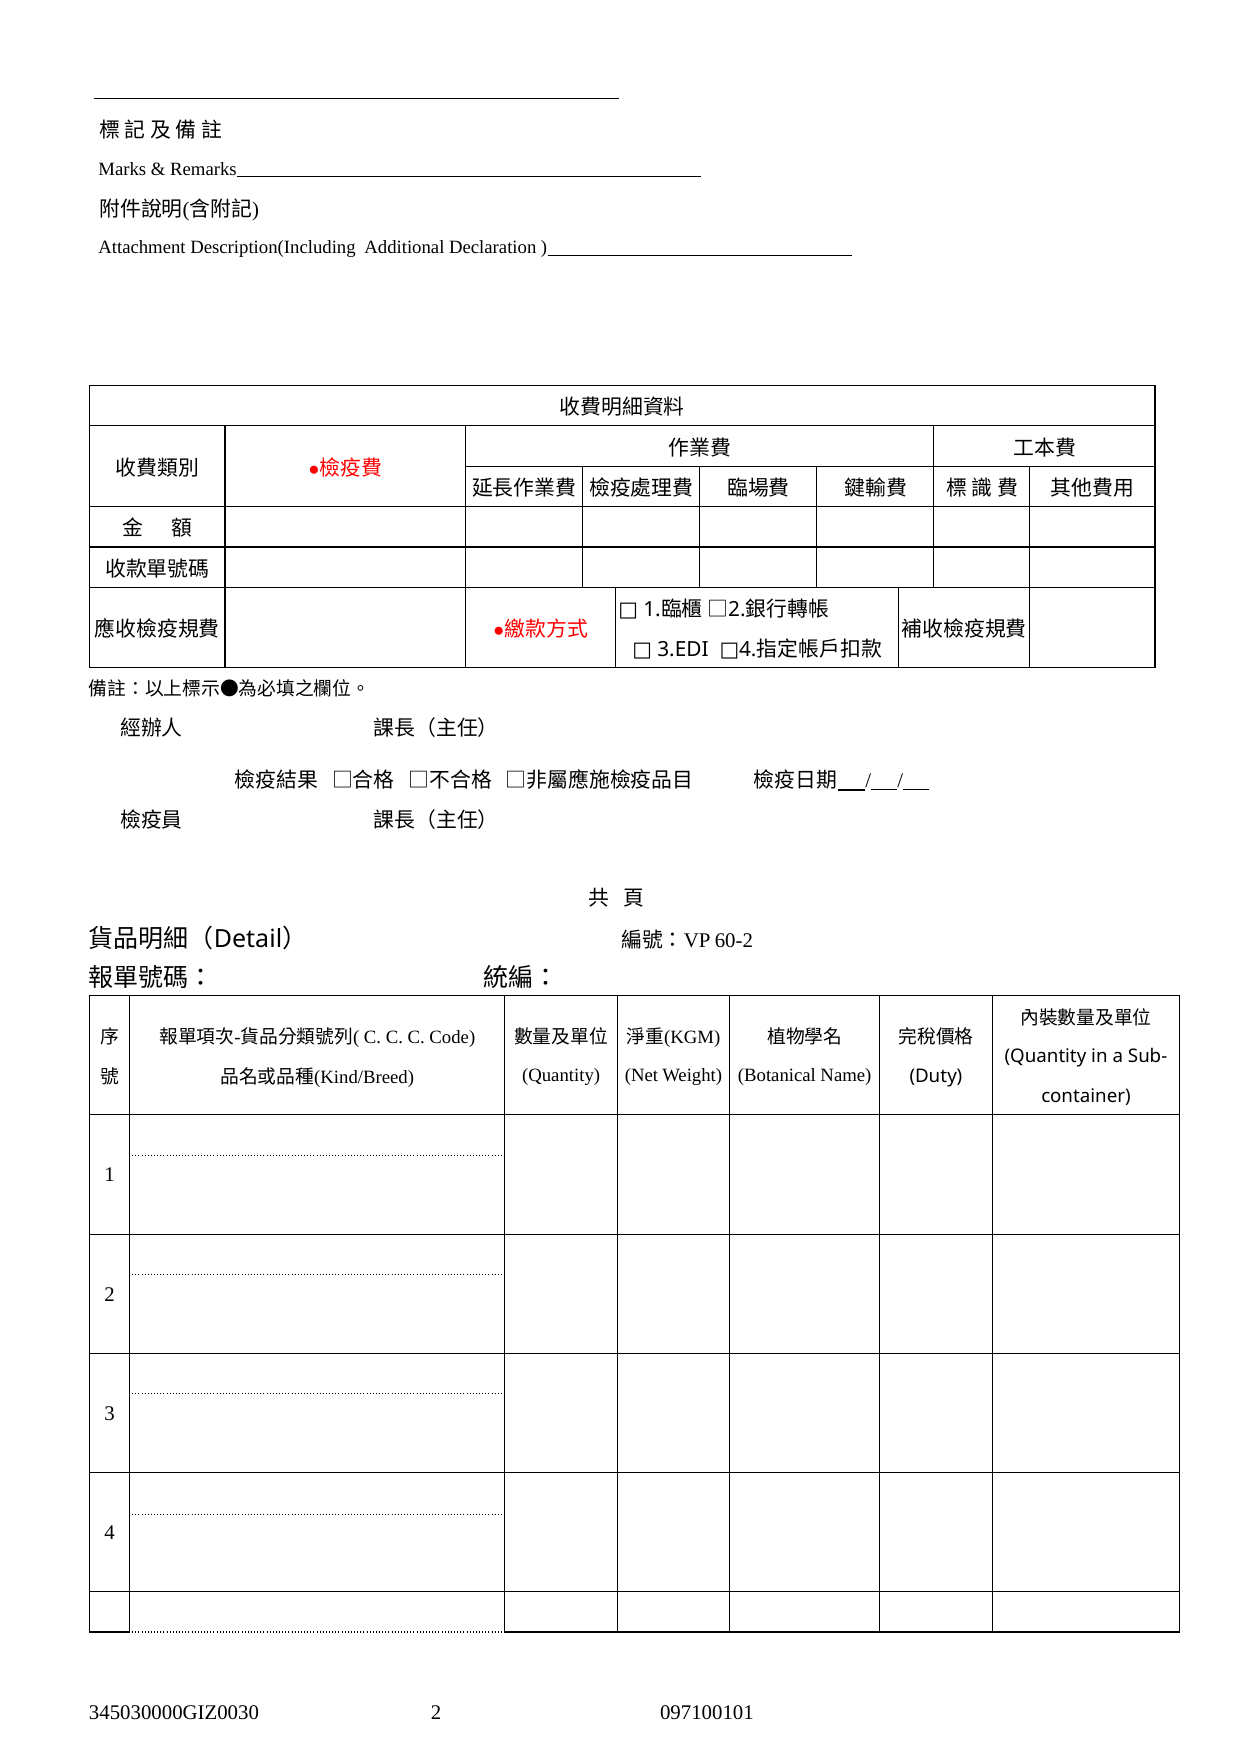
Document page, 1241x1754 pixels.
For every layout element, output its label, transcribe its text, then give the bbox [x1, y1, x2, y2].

table_cell [130, 1473, 504, 1514]
table_header 植物學名 (Botanical Name) [730, 996, 879, 1114]
table_cell [130, 1155, 504, 1233]
table_cell [730, 1235, 879, 1353]
table_cell [700, 507, 816, 546]
text 附件說明(含附記) [89, 188, 1152, 227]
table_cell [130, 1115, 504, 1155]
table_header 收費明細資料 [90, 386, 1154, 425]
table_cell [993, 1235, 1179, 1353]
table_cell [618, 1354, 729, 1472]
table_cell [505, 1115, 617, 1233]
text 檢疫員 課長（主任） [89, 798, 1152, 838]
table_cell [618, 1115, 729, 1233]
table_cell [226, 548, 465, 587]
table_cell 2 [90, 1235, 129, 1353]
table_cell [993, 1354, 1179, 1472]
table_cell 金 額 [90, 507, 224, 546]
table_header 序號 [90, 996, 129, 1114]
table_cell [583, 548, 699, 587]
table_cell [130, 1274, 504, 1353]
table_cell [1030, 588, 1154, 667]
text 備註：以上標示●為必填之欄位。 [89, 668, 1152, 707]
table_cell [1030, 548, 1154, 587]
table_cell 應收檢疫規費 [90, 588, 224, 667]
table_cell [730, 1354, 879, 1472]
table_cell [880, 1592, 992, 1631]
table_cell 收費類別 [90, 426, 224, 506]
table_cell 檢疫處理費 [583, 467, 699, 506]
table_cell [505, 1235, 617, 1353]
table_cell [618, 1592, 729, 1631]
table_cell 工本費 [934, 426, 1154, 466]
table_cell 作業費 [466, 426, 933, 466]
table_cell [226, 588, 465, 667]
table_cell [505, 1473, 617, 1591]
text Marks & Remarks [89, 148, 1152, 188]
table_cell [730, 1115, 879, 1233]
table_cell [130, 1354, 504, 1393]
table_cell 1 [90, 1115, 129, 1233]
table_cell [730, 1473, 879, 1591]
table_cell [130, 1592, 504, 1631]
table_cell ●繳款方式 [466, 588, 615, 667]
table_cell [466, 548, 582, 587]
table_cell [880, 1473, 992, 1591]
table_cell [505, 1354, 617, 1472]
table_cell [226, 507, 465, 546]
table_cell [618, 1473, 729, 1591]
table_cell [880, 1115, 992, 1233]
table_cell [700, 548, 816, 587]
table_cell [934, 548, 1029, 587]
table_cell [993, 1473, 1179, 1591]
table_cell 5 [90, 1592, 129, 1631]
text 共 頁 [89, 877, 1152, 916]
table_cell [934, 507, 1029, 546]
table_cell [466, 507, 582, 546]
table_cell [730, 1592, 879, 1631]
table_header 完稅價格(Duty) [880, 996, 992, 1114]
text 經辦人 課長（主任） [89, 707, 1152, 746]
table_header 內裝數量及單位 (Quantity in a Sub-container) [993, 996, 1179, 1114]
table_cell [880, 1354, 992, 1472]
table_cell [817, 548, 933, 587]
table_cell 3 [90, 1354, 129, 1472]
table_cell 鍵輸費 [817, 467, 933, 506]
table_cell [618, 1235, 729, 1353]
table_cell [993, 1115, 1179, 1233]
text 檢疫結果 □合格 □不合格 □非屬應施檢疫品目 檢疫日期 / / [89, 759, 1152, 798]
table_cell 收款單號碼 [90, 548, 224, 587]
table_cell 其他費用 [1030, 467, 1154, 506]
table_cell [505, 1592, 617, 1631]
table_cell [130, 1235, 504, 1274]
table_cell 補收檢疫規費 [899, 588, 1029, 667]
table_cell ●檢疫費 [226, 426, 465, 506]
table_cell [583, 507, 699, 546]
table_cell 標 識 費 [934, 467, 1029, 506]
table_cell [817, 507, 933, 546]
text 貨品明細（Detail） 編號：VP 60-2 [89, 916, 1152, 956]
table_cell 延長作業費 [466, 467, 582, 506]
table_cell [993, 1592, 1179, 1631]
table_cell 4 [90, 1473, 129, 1591]
text 標 記 及 備 註 [89, 109, 1152, 148]
text 報單號碼： 統編： [89, 956, 1152, 995]
table_cell [130, 1514, 504, 1591]
table_cell [1030, 507, 1154, 546]
table_cell [880, 1235, 992, 1353]
text Attachment Description(Including Additional Declaration ) [89, 227, 1152, 267]
table_header 報單項次-貨品分類號列( C. C. C. Code) 品名或品種(Kind/Breed) [130, 996, 504, 1114]
table_cell 臨場費 [700, 467, 816, 506]
table_cell □ 1.臨櫃 □2.銀行轉帳 □ 3.EDI □4.指定帳戶扣款 [616, 588, 898, 667]
table_header 淨重(KGM) (Net Weight) [618, 996, 729, 1114]
table_header 數量及單位 (Quantity) [505, 996, 617, 1114]
table_cell [130, 1393, 504, 1472]
